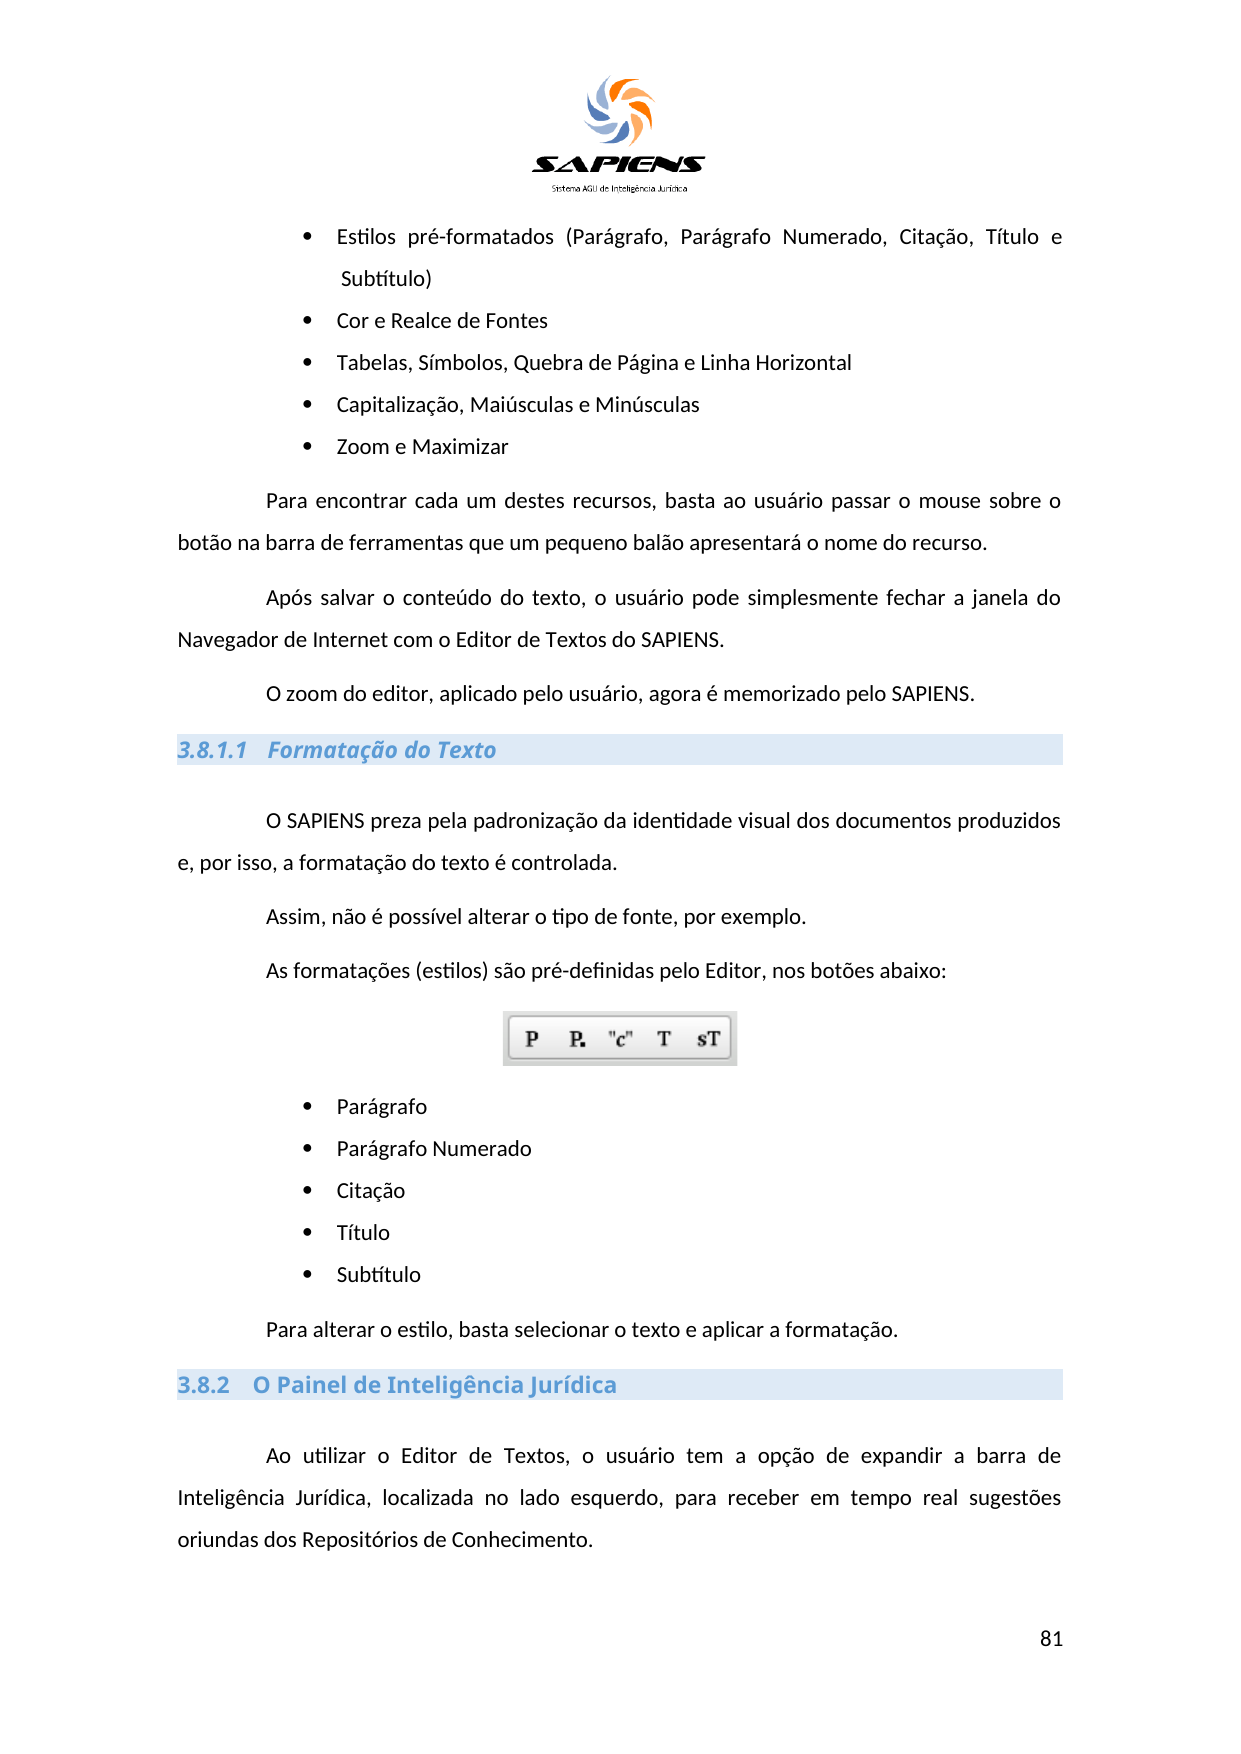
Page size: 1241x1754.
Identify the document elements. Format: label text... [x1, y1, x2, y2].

list Tabelas, Símbolos, Quebra de Página e Linha Horizontal [303, 348, 1063, 376]
list Zoom e Maximizar [303, 432, 1063, 460]
list Título [303, 1218, 1063, 1246]
text Assim, não é possível alterar o tipo de fonte, por exemplo. [177, 902, 1063, 930]
text As formatações (estilos) são pré-definidas pelo Editor, nos botões abaixo: [177, 957, 1063, 985]
picture [502, 1011, 738, 1066]
text Ao utilizar o Editor de Textos, o usuário tem a opção de expandir a barra de Inteligência Jurídica, localizada no lado esquerdo, para receber em tempo real sugestões oriundas dos Repositórios de Conhecimento. [177, 1441, 1063, 1553]
subtitle Formatação do Texto [177, 734, 1063, 765]
text Para encontrar cada um destes recursos, basta ao usuário passar o mouse sobre o botão na barra de ferramentas que um pequeno balão apresentará o nome do recurso. [177, 486, 1063, 556]
text O zoom do editor, aplicado pelo usuário, agora é memorizado pelo SAPIENS. [177, 679, 1063, 707]
text O SAPIENS preza pela padronização da identidade visual dos documentos produzidos e, por isso, a formatação do texto é controlada. [177, 806, 1063, 876]
list Subtítulo [303, 1260, 1063, 1288]
list Parágrafo Numerado [303, 1134, 1063, 1162]
text Após salvar o conteúdo do texto, o usuário pode simplesmente fechar a janela do Navegador de Internet com o Editor de Textos do SAPIENS. [177, 583, 1063, 653]
text Para alterar o estilo, basta selecionar o texto e aplicar a formatação. [177, 1315, 1063, 1343]
picture [529, 73, 711, 194]
list Capitalização, Maiúsculas e Minúsculas [303, 390, 1063, 418]
list Estilos pré-formatados (Parágrafo, Parágrafo Numerado, Citação, Título e Subtítulo) [303, 222, 1063, 292]
list Citação [303, 1176, 1063, 1204]
list Parágrafo [303, 1092, 1063, 1120]
subtitle O Painel de Inteligência Jurídica [177, 1369, 1063, 1400]
list Cor e Realce de Fontes [303, 306, 1063, 334]
